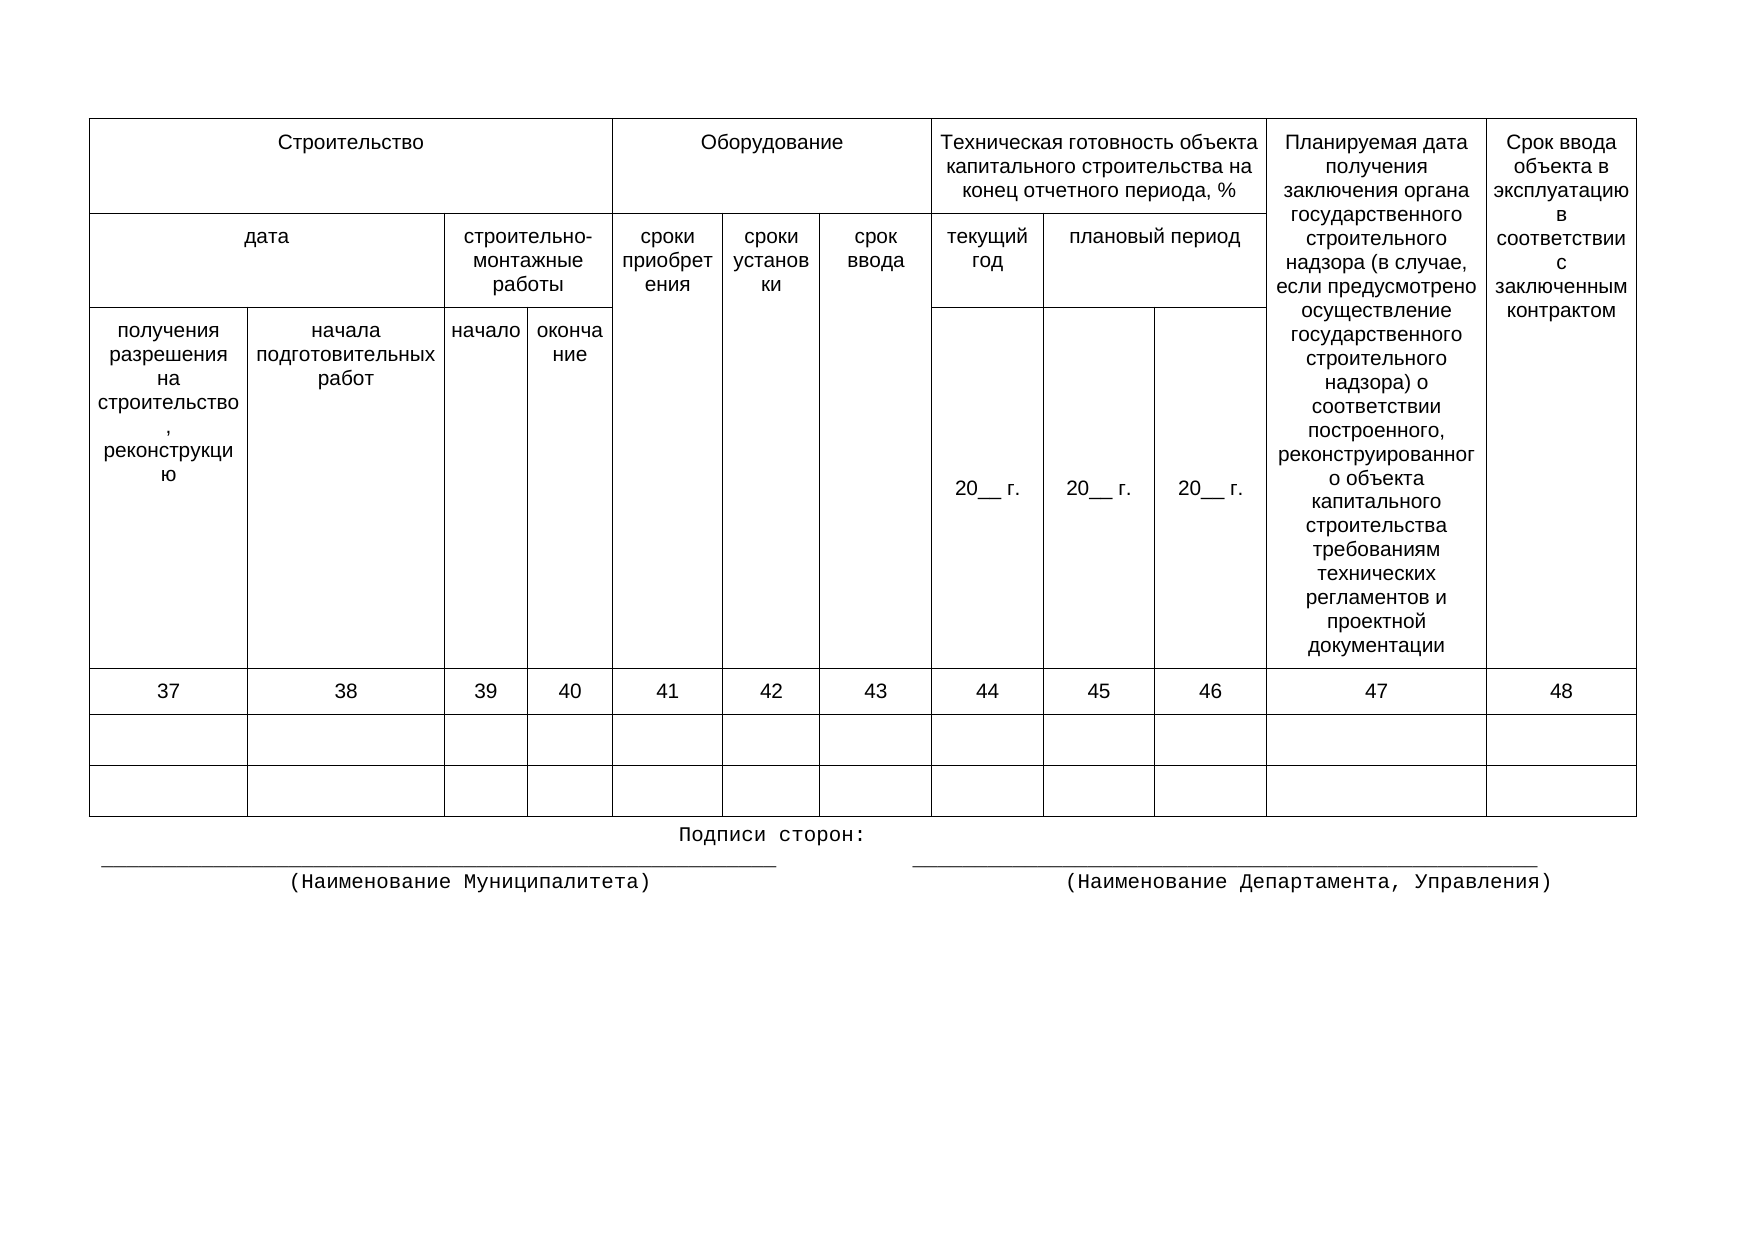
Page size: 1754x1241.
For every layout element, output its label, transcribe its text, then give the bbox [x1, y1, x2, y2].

table_header Оборудование [613, 119, 931, 212]
table_header Планируемая дата получения заключения органа государственного строительного надзора (в случае, если предусмотрено осуществление государственного строительного надзора) о соответствии построенного, реконструированного объекта капитального строительства требованиям технических регламентов и проектной документации [1267, 119, 1486, 668]
table_cell 41 [613, 669, 722, 714]
table_cell [932, 766, 1043, 816]
table_cell текущий год [932, 214, 1043, 307]
table_cell срок ввода [820, 214, 931, 668]
table_cell 42 [723, 669, 819, 714]
table_cell 20__ г. [1155, 308, 1266, 668]
table_cell 20__ г. [932, 308, 1043, 668]
table_cell сроки установки [723, 214, 819, 668]
table_cell 46 [1155, 669, 1266, 714]
table_cell [445, 766, 527, 816]
table_cell [1155, 766, 1266, 816]
table_cell начало [445, 308, 527, 668]
text Подписи сторон: [605, 824, 1636, 848]
table_cell [1487, 766, 1636, 816]
table_cell [528, 715, 612, 765]
table_cell 45 [1044, 669, 1154, 714]
table_cell [528, 766, 612, 816]
table_cell начала подготовительных работ [248, 308, 444, 668]
table_cell [1267, 766, 1486, 816]
table_cell строительно-монтажные работы [445, 214, 612, 307]
table_cell [1487, 715, 1636, 765]
table_cell [1044, 715, 1154, 765]
table_cell [445, 715, 527, 765]
table_cell окончание [528, 308, 612, 668]
table_cell [1044, 766, 1154, 816]
table_cell получения разрешения на строительство, реконструкцию [90, 308, 247, 668]
table_cell 20__ г. [1044, 308, 1154, 668]
text ______________________________________________________ __________________________________________________ [89, 848, 1636, 871]
table_cell 38 [248, 669, 444, 714]
table_cell [613, 715, 722, 765]
table_cell [90, 766, 247, 816]
table_cell [723, 715, 819, 765]
table_cell плановый период [1044, 214, 1266, 307]
table_cell 47 [1267, 669, 1486, 714]
table_header Строительство [90, 119, 612, 212]
table_cell 37 [90, 669, 247, 714]
table_cell [1267, 715, 1486, 765]
table_cell [820, 715, 931, 765]
table_cell [1155, 715, 1266, 765]
table_cell [248, 715, 444, 765]
text (Наименование Муниципалитета) (Наименование Департамента, Управления) [89, 871, 1636, 895]
table_cell [90, 715, 247, 765]
table_cell 40 [528, 669, 612, 714]
table_header Срок ввода объекта в эксплуатацию в соответствии с заключенным контрактом [1487, 119, 1636, 668]
table_cell [613, 766, 722, 816]
table_header Техническая готовность объекта капитального строительства на конец отчетного периода, % [932, 119, 1266, 212]
table_cell [932, 715, 1043, 765]
table_cell 48 [1487, 669, 1636, 714]
table_cell 43 [820, 669, 931, 714]
table_cell 44 [932, 669, 1043, 714]
table_cell [248, 766, 444, 816]
table_cell [820, 766, 931, 816]
table_cell сроки приобретения [613, 214, 722, 668]
table_cell дата [90, 214, 444, 307]
table_cell [723, 766, 819, 816]
table_cell 39 [445, 669, 527, 714]
